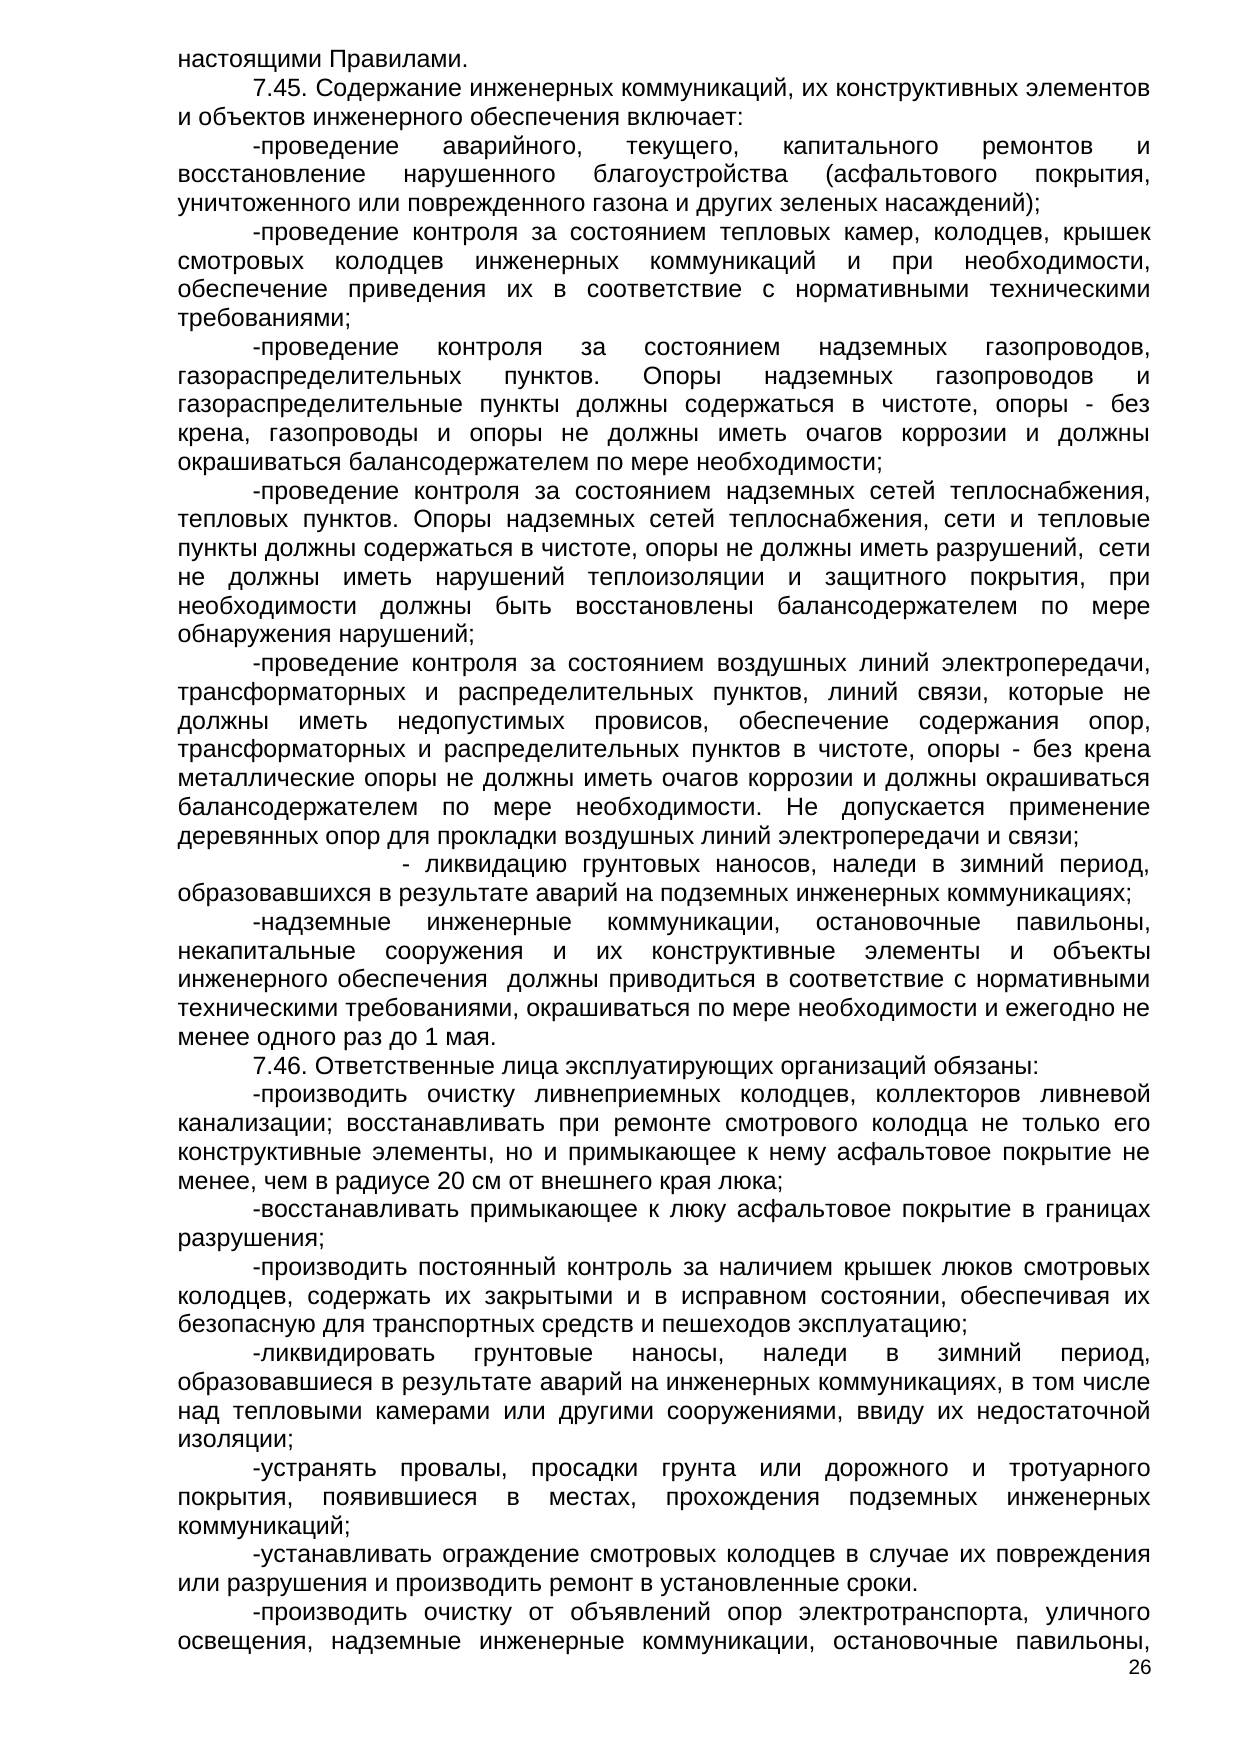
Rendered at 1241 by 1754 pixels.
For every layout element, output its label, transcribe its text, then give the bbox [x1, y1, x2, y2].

text Ответственные лица эксплуатирующих организаций обязаны: [177, 1051, 1152, 1079]
text -ликвидировать грунтовые наносы, наледи в зимний период, образовавшиеся в результате аварий на инженерных коммуникациях, в том числе над тепловыми камерами или другими сооружениями, ввиду их недостаточной изоляции; [177, 1338, 1152, 1453]
text -надземные инженерные коммуникации, остановочные павильоны, некапитальные сооружения и их конструктивные элементы и объекты инженерного обеспечения должны приводиться в соответствие с нормативными техническими требованиями, окрашиваться по мере необходимости и ежегодно не менее одного раз до 1 мая. [177, 907, 1152, 1051]
text - ликвидацию грунтовых наносов, наледи в зимний период, образовавшихся в результате аварий на подземных инженерных коммуникациях; [177, 849, 1152, 907]
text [177, 44, 1152, 73]
text -устанавливать ограждение смотровых колодцев в случае их повреждения или разрушения и производить ремонт в установленные сроки. [177, 1539, 1152, 1597]
text -проведение контроля за состоянием воздушных линий электропередачи, трансформаторных и распределительных пунктов, линий связи, которые не должны иметь недопустимых провисов, обеспечение содержания опор, трансформаторных и распределительных пунктов в чистоте, опоры - без крена металлические опоры не должны иметь очагов коррозии и должны окрашиваться балансодержателем по мере необходимости. Не допускается применение деревянных опор для прокладки воздушных линий электропередачи и связи; [177, 648, 1152, 849]
text -восстанавливать примыкающее к люку асфальтовое покрытие в границах разрушения; [177, 1194, 1152, 1252]
text -устранять провалы, просадки грунта или дорожного и тротуарного покрытия, появившиеся в местах, прохождения подземных инженерных коммуникаций; [177, 1453, 1152, 1539]
text -проведение контроля за состоянием надземных сетей теплоснабжения, тепловых пунктов. Опоры надземных сетей теплоснабжения, сети и тепловые пункты должны содержаться в чистоте, опоры не должны иметь разрушений, сети не должны иметь нарушений теплоизоляции и защитного покрытия, при необходимости должны быть восстановлены балансодержателем по мере обнаружения нарушений; [177, 476, 1152, 648]
text -проведение контроля за состоянием тепловых камер, колодцев, крышек смотровых колодцев инженерных коммуникаций и при необходимости, обеспечение приведения их в соответствие с нормативными техническими требованиями; [177, 217, 1152, 332]
text -производить постоянный контроль за наличием крышек люков смотровых колодцев, содержать их закрытыми и в исправном состоянии, обеспечивая их безопасную для транспортных средств и пешеходов эксплуатацию; [177, 1252, 1152, 1338]
text -производить очистку ливнеприемных колодцев, коллекторов ливневой канализации; восстанавливать при ремонте смотрового колодца не только его конструктивные элементы, но и примыкающее к нему асфальтовое покрытие не менее, чем в радиусе от внешнего края люка; [177, 1079, 1152, 1194]
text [177, 1597, 1152, 1654]
text -проведение аварийного, текущего, капитального ремонтов и восстановление нарушенного благоустройства (асфальтового покрытия, уничтоженного или поврежденного газона и других зеленых насаждений); [177, 131, 1152, 217]
text Содержание инженерных коммуникаций, их конструктивных элементов и объектов инженерного обеспечения включает: [177, 73, 1152, 131]
text -проведение контроля за состоянием надземных газопроводов, газораспределительных пунктов. Опоры надземных газопроводов и газораспределительные пункты должны содержаться в чистоте, опоры - без крена, газопроводы и опоры не должны иметь очагов коррозии и должны окрашиваться балансодержателем по мере необходимости; [177, 332, 1152, 476]
